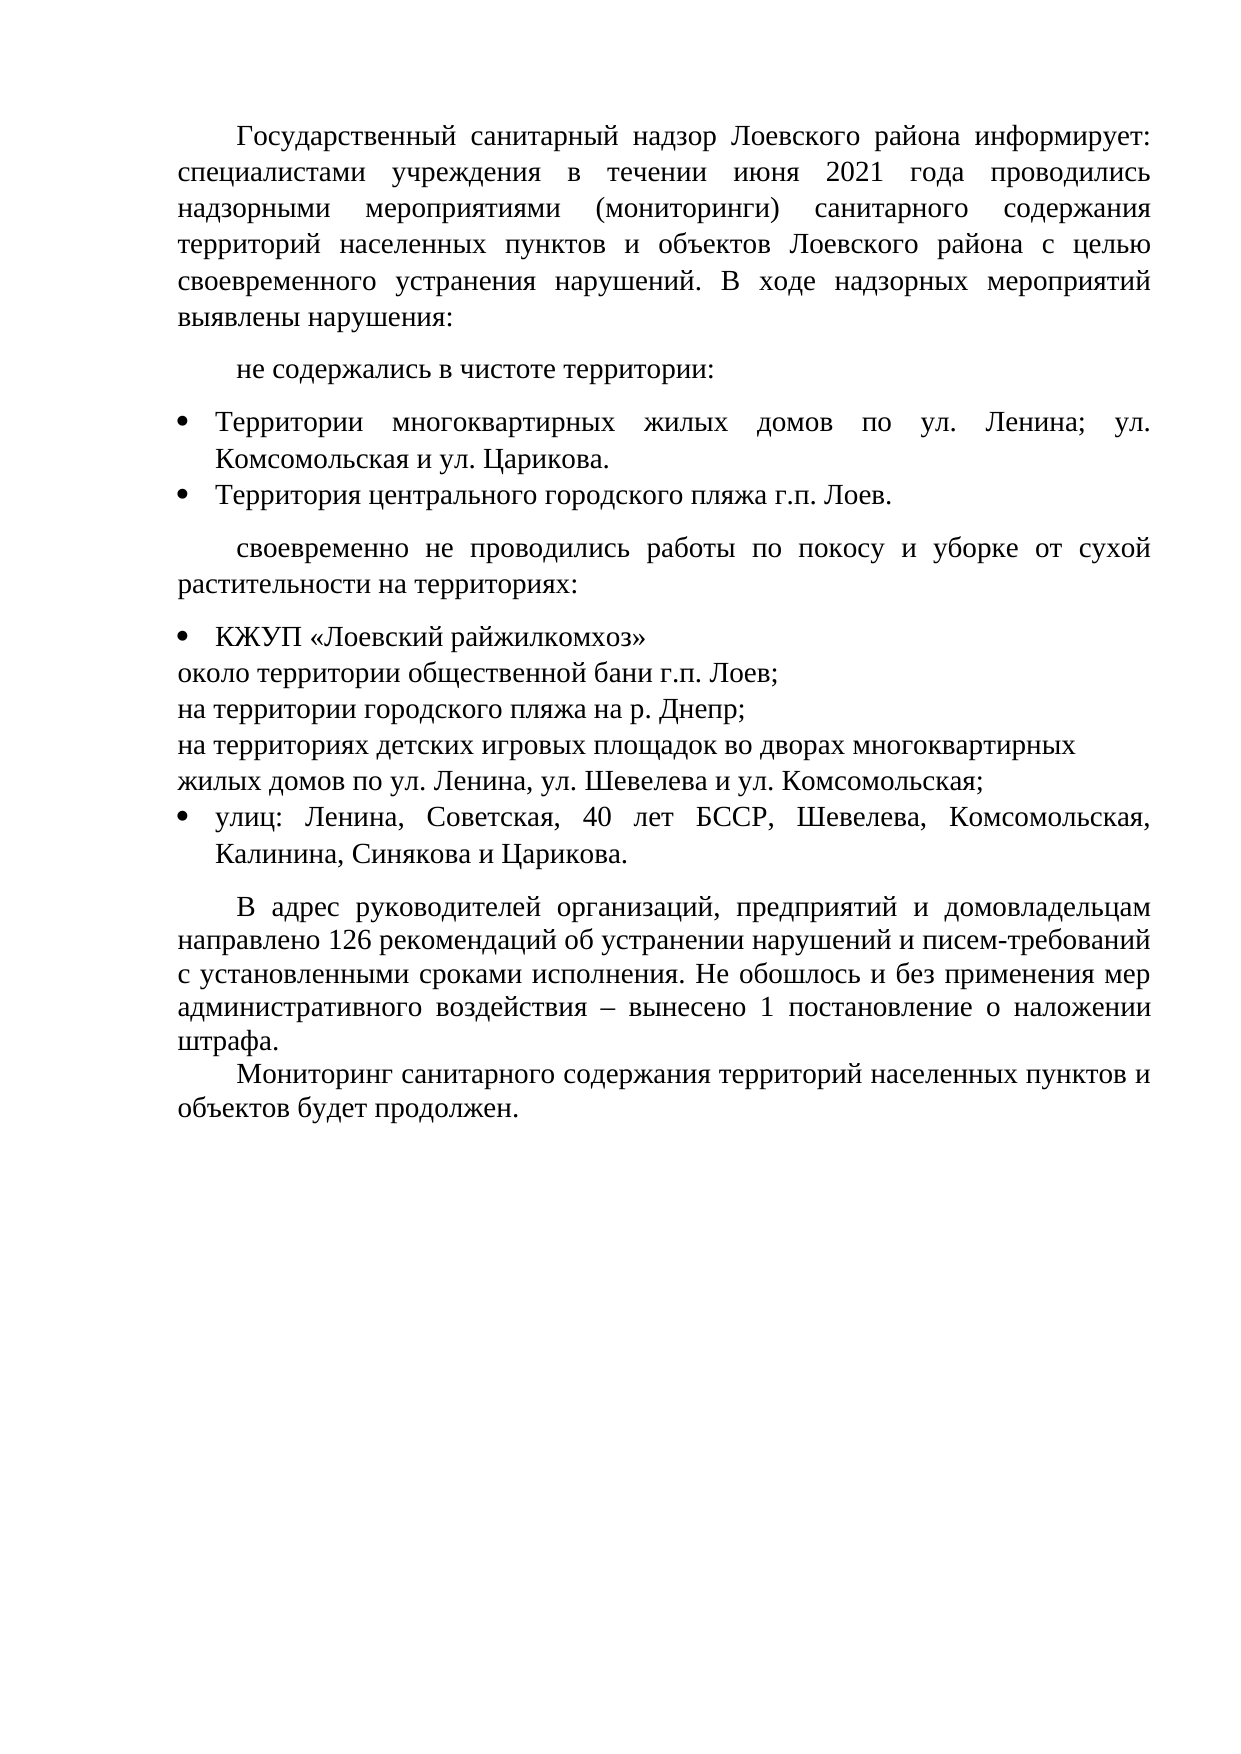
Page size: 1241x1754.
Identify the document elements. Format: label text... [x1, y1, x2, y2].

list Территории многоквартирных жилых домов по ул. Ленина; ул. Комсомольская и ул. Царикова. [177, 404, 1152, 474]
text своевременно не проводились работы по покосу и уборке от сухой растительности на территориях: [177, 530, 1152, 599]
list на территории городского пляжа на р. Днепр; [177, 691, 1152, 725]
list около территории общественной бани г.п. Лоев; [177, 655, 1152, 688]
list улиц: Ленина, Советская, 40 лет БССР, Шевелева, Комсомольская, Калинина, Синякова и Царикова. [177, 799, 1152, 869]
text В адрес руководителей организаций, предприятий и домовладельцам направлено 126 рекомендаций об устранении нарушений и писем-требований с установленными сроками исполнения. Не обошлось и без применения мер административного воздействия – вынесено 1 постановление о наложении штрафа. [177, 889, 1152, 1056]
text Государственный санитарный надзор Лоевского района информирует: специалистами учреждения в течении июня 2021 года проводились надзорными мероприятиями (мониторинги) санитарного содержания территорий населенных пунктов и объектов Лоевского района с целью своевременного устранения нарушений. В ходе надзорных мероприятий выявлены нарушения: [177, 118, 1152, 332]
text не содержались в чистоте территории: [177, 352, 1152, 385]
list на территориях детских игровых площадок во дворах многоквартирных [177, 727, 1152, 761]
text Мониторинг санитарного содержания территорий населенных пунктов и объектов будет продолжен. [177, 1056, 1152, 1123]
list КЖУП «Лоевский райжилкомхоз» [177, 619, 1152, 652]
list Территория центрального городского пляжа г.п. Лоев. [177, 477, 1152, 511]
list жилых домов по ул. Ленина, ул. Шевелева и ул. Комсомольская; [177, 763, 1152, 797]
